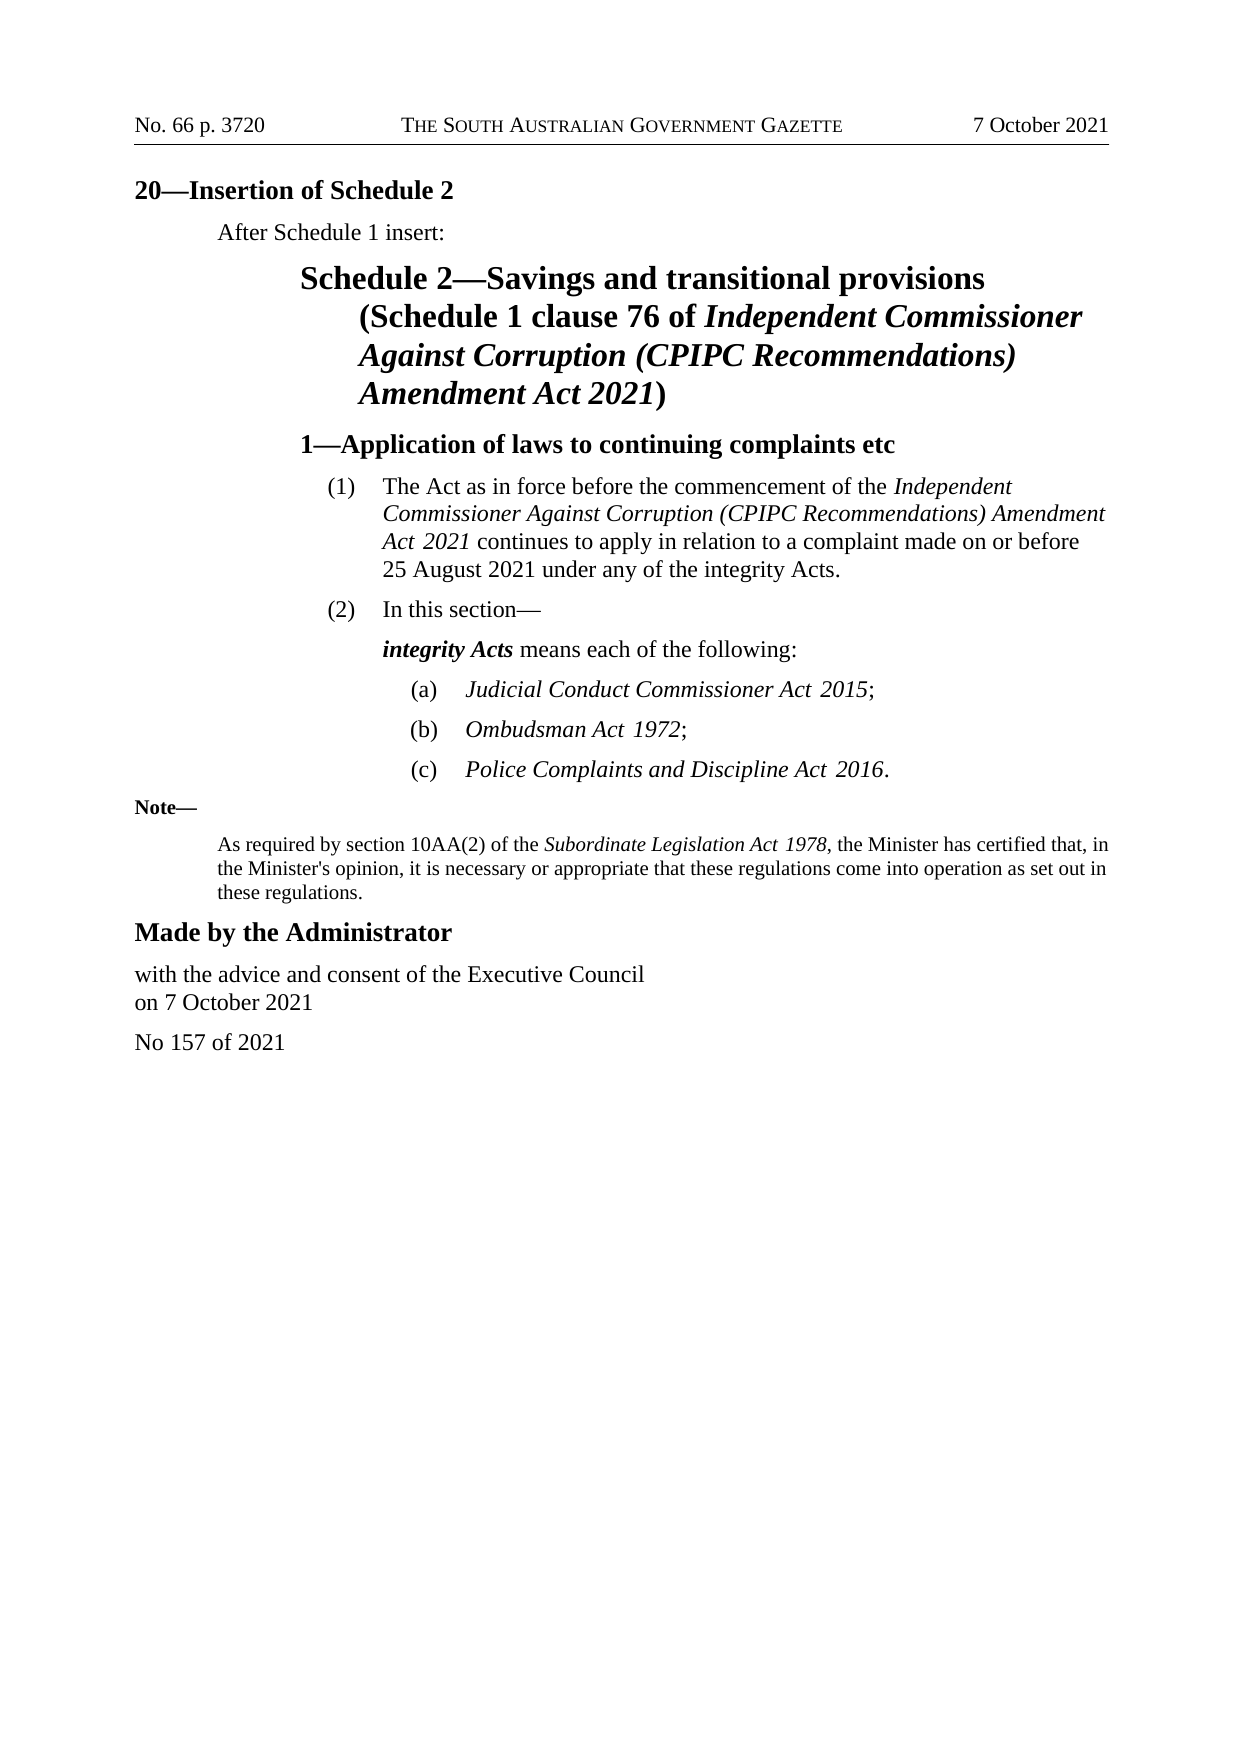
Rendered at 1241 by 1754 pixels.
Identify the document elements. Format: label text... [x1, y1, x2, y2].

text (a) Judicial Conduct Commissioner Act 2015; [382, 675, 1109, 702]
text (2) In this section— [300, 595, 1109, 622]
text (c) Police Complaints and Discipline Act 2016. [382, 755, 1109, 783]
text with the advice and consent of the Executive Council [134, 960, 1109, 988]
text 1—Application of laws to continuing complaints etc [300, 428, 1109, 459]
text Made by the Administrator [134, 916, 1109, 948]
text (1) The Act as in force before the commencement of the Independent Commissioner Against Corruption (CPIPC Recommendations) Amendment Act 2021 continues to apply in relation to a complaint made on or before 25 August 2021 under any of the integrity Acts. [300, 472, 1109, 582]
text integrity Acts means each of the following: [382, 635, 1109, 662]
text No 157 of 2021 [134, 1028, 1109, 1055]
text Note— [134, 795, 1109, 819]
text Schedule 2—Savings and transitional provisions (Schedule 1 clause 76 of Independent Commissioner Against Corruption (CPIPC Recommendations) Amendment Act 2021) [300, 258, 1109, 411]
text As required by section 10AA(2) of the Subordinate Legislation Act 1978, the Minister has certified that, in the Minister's opinion, it is necessary or appropriate that these regulations come into operation as set out in these regulations. [217, 832, 1109, 904]
text (b) Ombudsman Act 1972; [382, 715, 1109, 743]
text on 7 October 2021 [134, 988, 1109, 1015]
text 20—Insertion of Schedule 2 [134, 174, 1109, 206]
text After Schedule 1 insert: [217, 218, 1109, 246]
